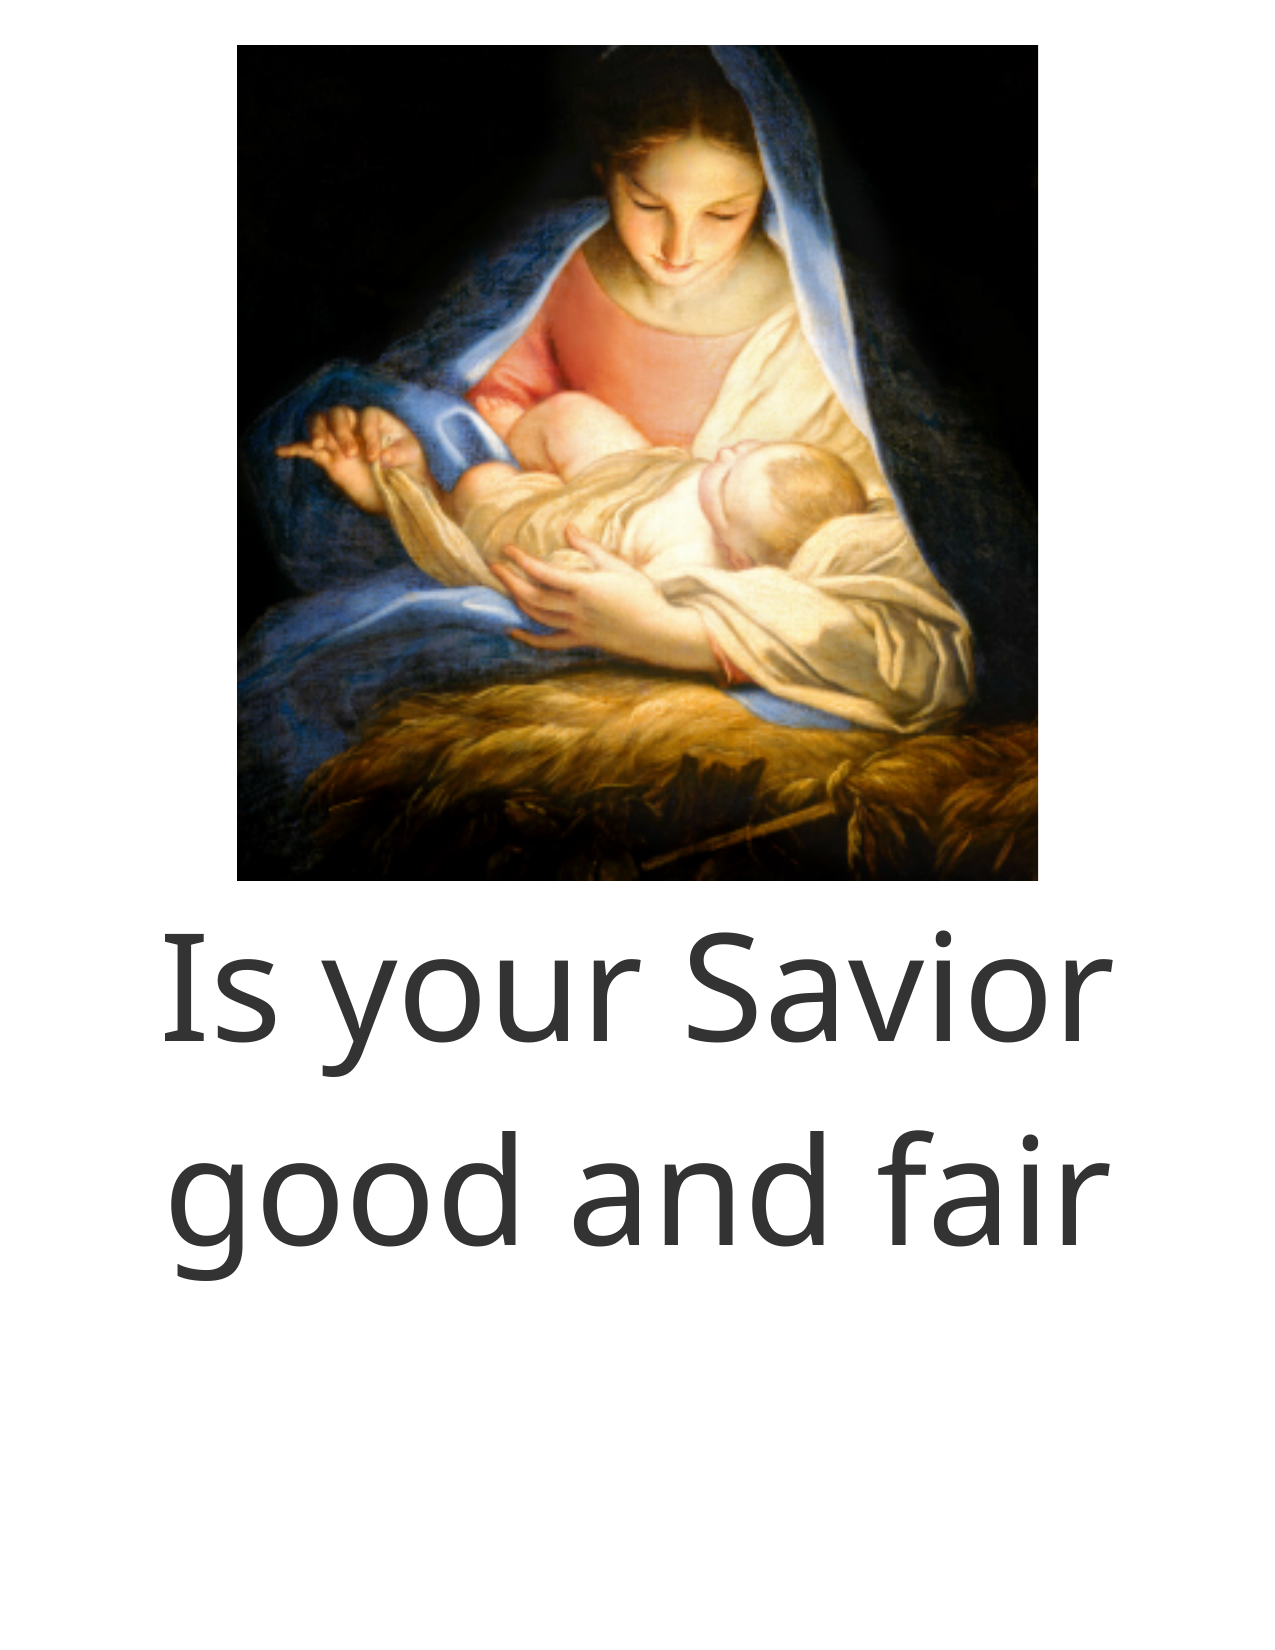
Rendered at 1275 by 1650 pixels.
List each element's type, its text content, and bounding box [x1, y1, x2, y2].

text Is your Savior good and fair [45, 881, 1230, 1289]
picture [237, 45, 1039, 881]
